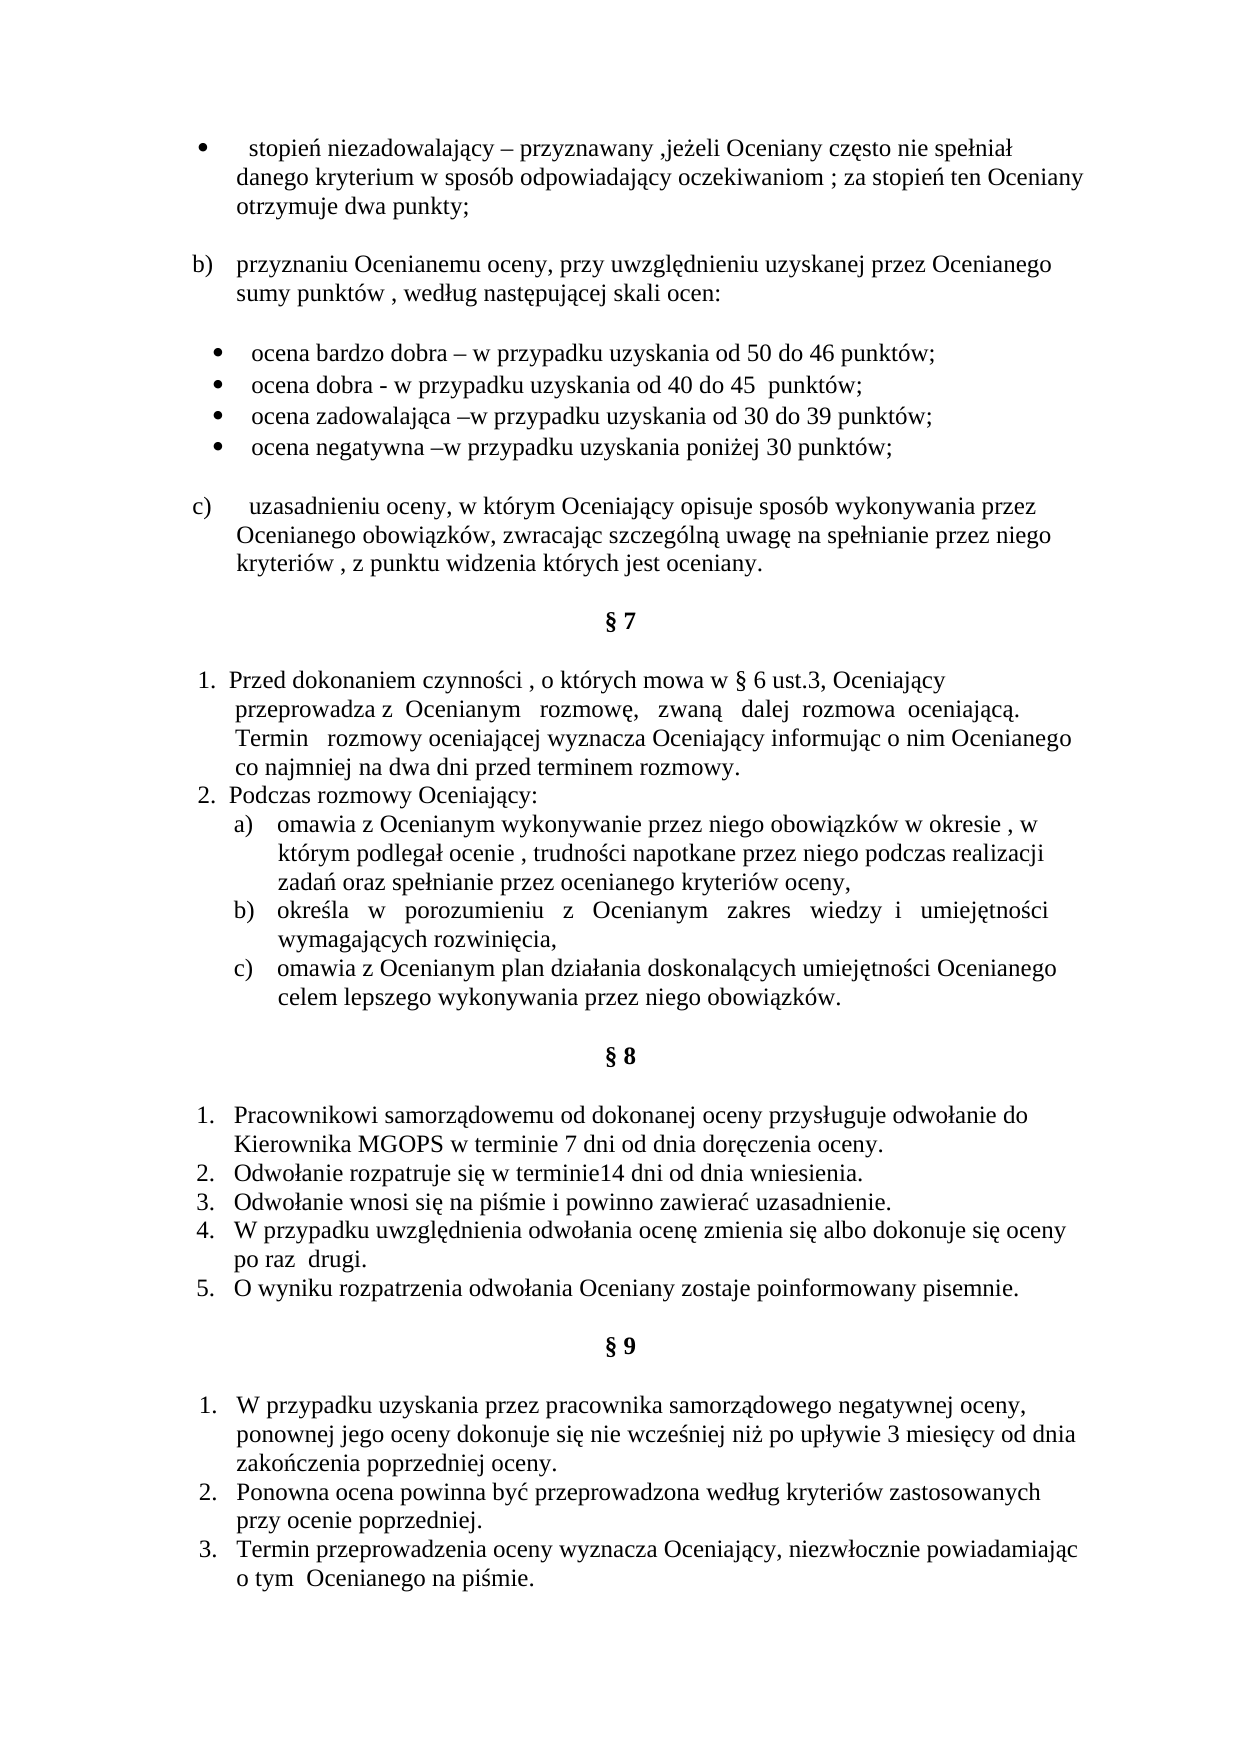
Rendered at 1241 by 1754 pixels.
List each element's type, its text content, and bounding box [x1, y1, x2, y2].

text 2. Podczas rozmowy Oceniający: [197, 781, 1093, 809]
list Odwołanie wnosi się na piśmie i powinno zawierać uzasadnienie. [196, 1187, 1093, 1215]
text c) omawia z Ocenianym plan działania doskonalących umiejętności Ocenianego celem lepszego wykonywania przez niego obowiązków. [233, 953, 1084, 1011]
text b) określa w porozumieniu z Ocenianym zakres wiedzy i umiejętności wymagających rozwinięcia, [233, 896, 1084, 953]
list przyznaniu Ocenianemu oceny, przy uwzględnieniu uzyskanej przez Ocenianego sumy punktów , według następującej skali ocen: [192, 249, 1085, 308]
list ocena bardzo dobra – w przypadku uzyskania od 50 do 46 punktów; [213, 337, 1093, 368]
list Termin przeprowadzenia oceny wyznacza Oceniający, niezwłocznie powiadamiając o tym Ocenianego na piśmie. [199, 1534, 1085, 1592]
list W przypadku uzyskania przez pracownika samorządowego negatywnej oceny, ponownej jego oceny dokonuje się nie wcześniej niż po upływie 3 miesięcy od dnia zakończenia poprzedniej oceny. [199, 1391, 1085, 1477]
list ocena zadowalająca –w przypadku uzyskania od 30 do 39 punktów; [213, 399, 1093, 431]
list W przypadku uwzględnienia odwołania ocenę zmienia się albo dokonuje się oceny po raz drugi. [196, 1215, 1093, 1273]
list Odwołanie rozpatruje się w terminie14 dni od dnia wniesienia. [196, 1158, 1093, 1187]
list Ponowna ocena powinna być przeprowadzona według kryteriów zastosowanych przy ocenie poprzedniej. [199, 1477, 1085, 1534]
list stopień niezadowalający – przyznawany ,jeżeli Oceniany często nie spełniał danego kryterium w sposób odpowiadający oczekiwaniom ; za stopień ten Oceniany otrzymuje dwa punkty; [199, 133, 1085, 220]
list uzasadnieniu oceny, w którym Oceniający opisuje sposób wykonywania przez Ocenianego obowiązków, zwracając szczególną uwagę na spełnianie przez niego kryteriów , z punktu widzenia których jest oceniany. [192, 491, 1093, 577]
list ocena negatywna –w przypadku uzyskania poniżej 30 punktów; [213, 431, 1093, 462]
text 1. Przed dokonaniem czynności , o których mowa w § 6 ust.3, Oceniający przeprowadza z Ocenianym rozmowę, zwaną dalej rozmowa oceniającą. Termin rozmowy oceniającej wyznacza Oceniający informując o nim Ocenianego co najmniej na dwa dni przed terminem rozmowy. [197, 666, 1085, 781]
list Pracownikowi samorządowemu od dokonanej oceny przysługuje odwołanie do Kierownika MGOPS w terminie 7 dni od dnia doręczenia oceny. [196, 1100, 1093, 1158]
text § 9 [148, 1331, 1093, 1360]
text § 7 [148, 606, 1093, 635]
list ocena dobra - w przypadku uzyskania od 40 do 45 punktów; [213, 368, 1093, 399]
text § 8 [148, 1041, 1093, 1070]
list O wyniku rozpatrzenia odwołania Oceniany zostaje poinformowany pisemnie. [196, 1273, 1093, 1302]
text a) omawia z Ocenianym wykonywanie przez niego obowiązków w okresie , w którym podlegał ocenie , trudności napotkane przez niego podczas realizacji zadań oraz spełnianie przez ocenianego kryteriów oceny, [233, 809, 1084, 896]
